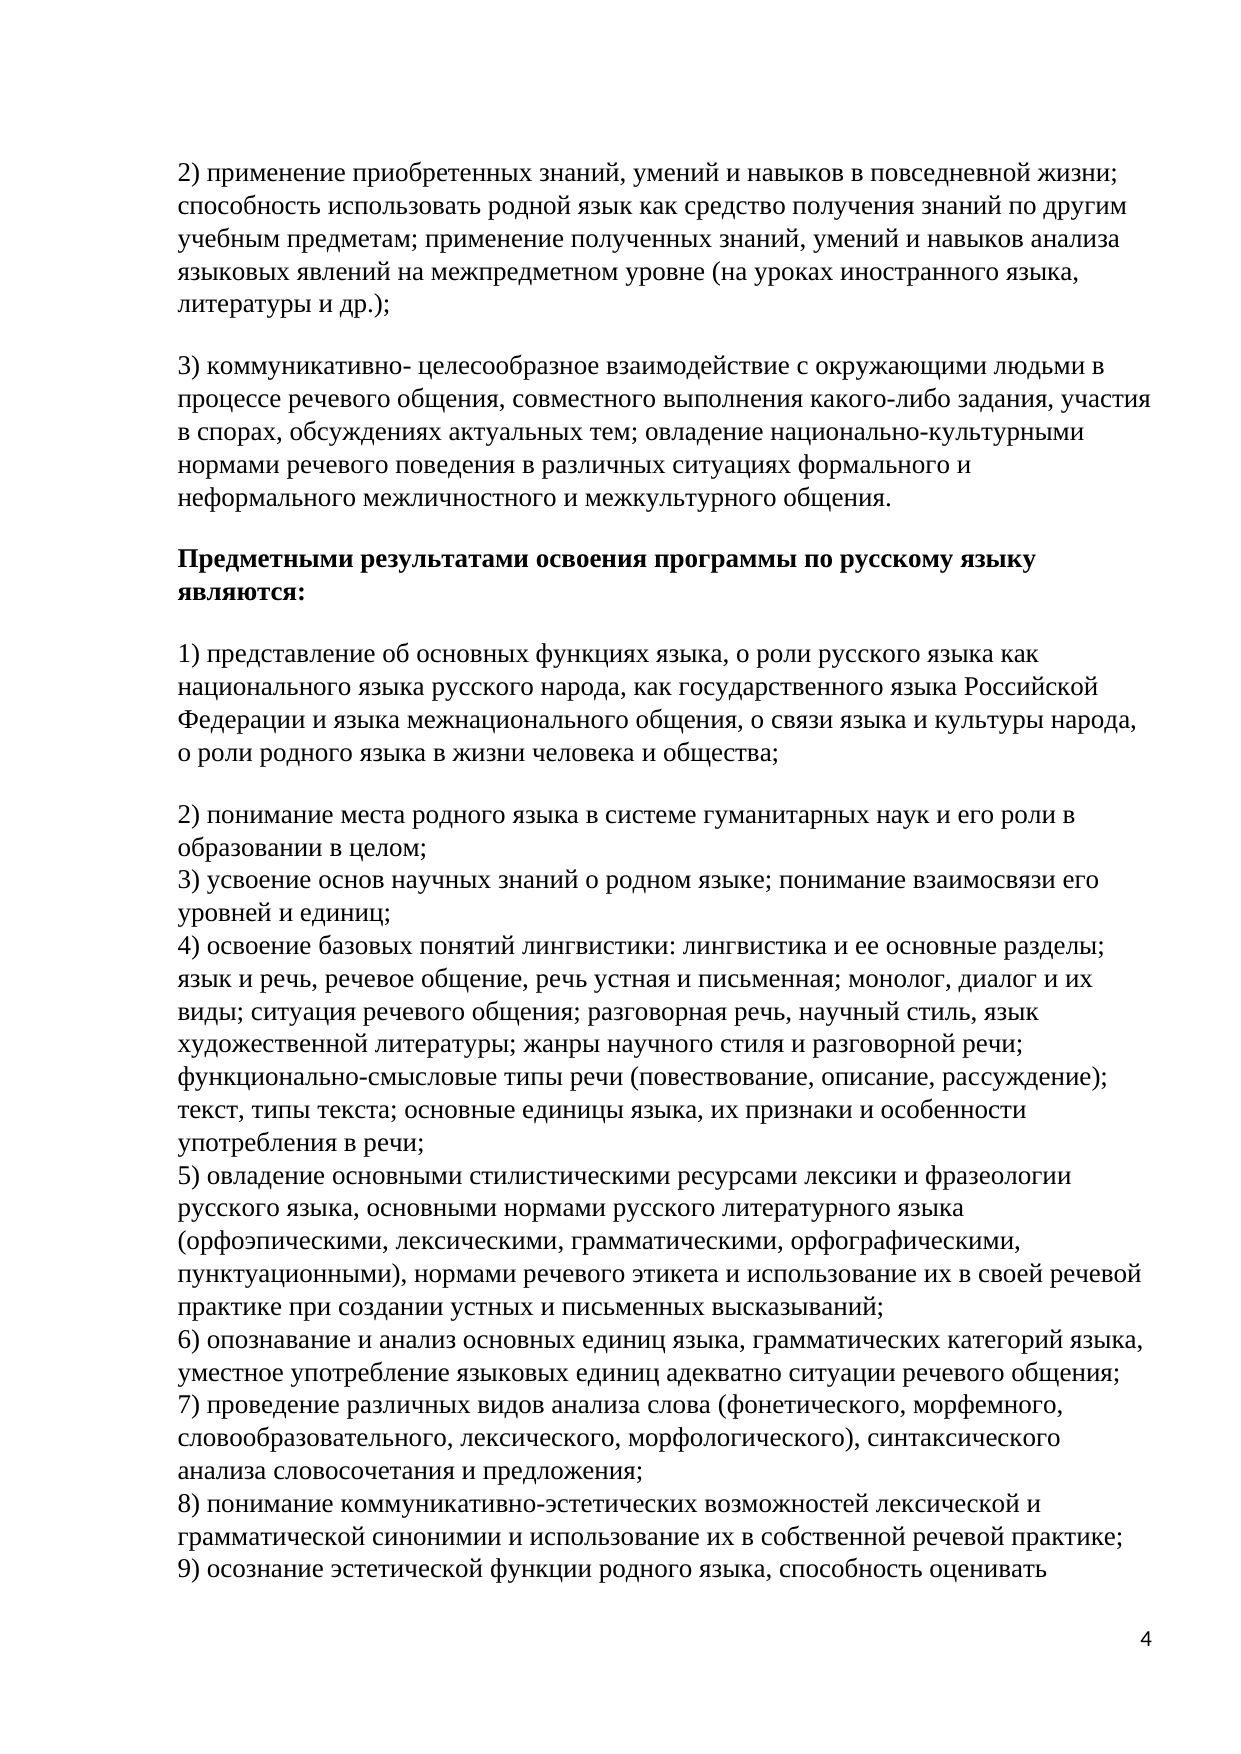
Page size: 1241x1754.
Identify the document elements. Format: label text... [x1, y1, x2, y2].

text 1) представление об основных функциях языка, о роли русского языка как национального языка русского народа, как государственного языка Российской Федерации и языка межнационального общения, о связи языка и культуры народа, о роли родного языка в жизни человека и общества; [177, 636, 1152, 767]
text 3) коммуникативно- целесообразное взаимодействие с окружающими людьми в процессе речевого общения, совместного выполнения какого-либо задания, участия в спорах, обсуждениях актуальных тем; овладение национально-культурными нормами речевого поведения в различных ситуациях формального и неформального межличностного и межкультурного общения. [177, 348, 1152, 512]
text Предметными результатами освоения программы по русскому языку являются: [177, 541, 1152, 607]
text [177, 796, 1152, 1584]
text 2) применение приобретенных знаний, умений и навыков в повседневной жизни; способность использовать родной язык как средство получения знаний по другим учебным предметам; применение полученных знаний, умений и навыков анализа языковых явлений на межпредметном уровне (на уроках иностранного языка, литературы и др.); [177, 154, 1152, 318]
